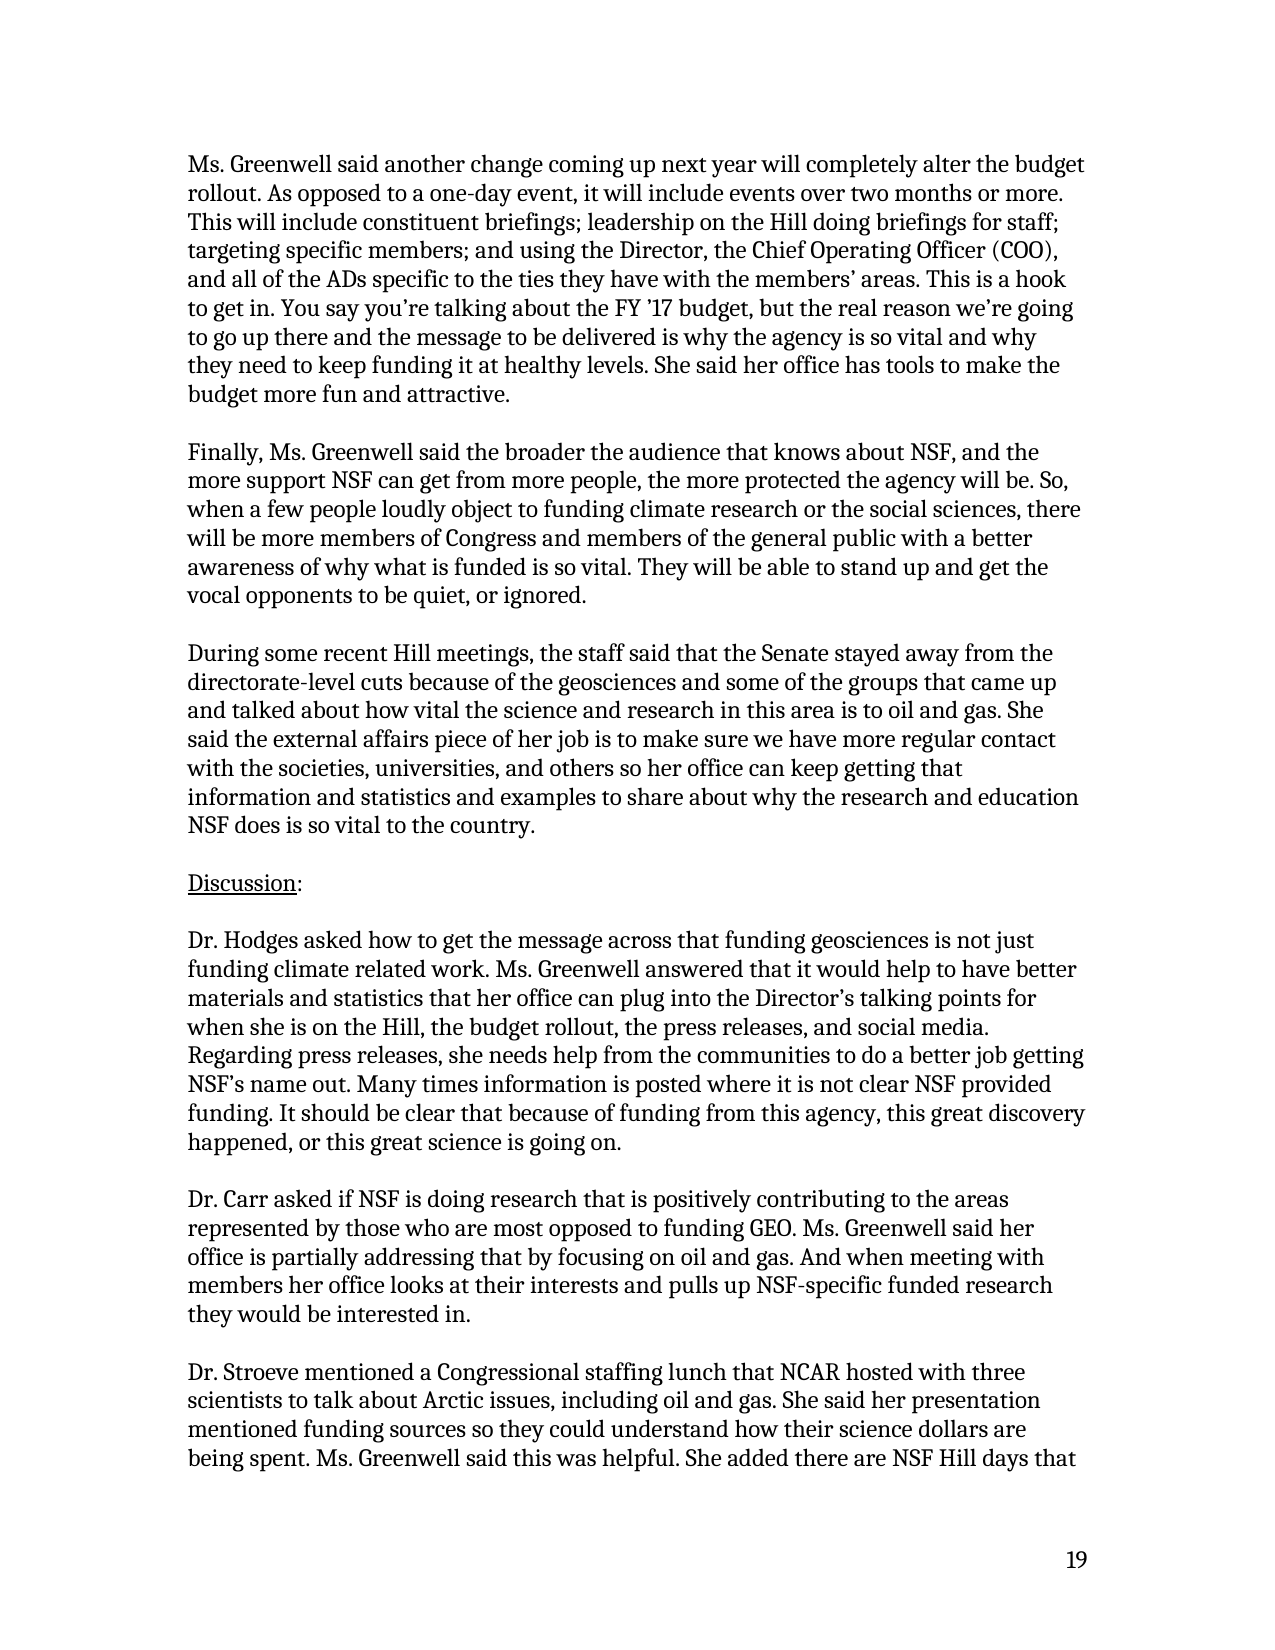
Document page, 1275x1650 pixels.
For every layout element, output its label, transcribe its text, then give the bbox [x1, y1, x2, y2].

text During some recent Hill meetings, the staff said that the Senate stayed away from the directorate-level cuts because of the geosciences and some of the groups that came up and talked about how vital the science and research in this area is to oil and gas. She said the external affairs piece of her job is to make sure we have more regular contact with the societies, universities, and others so her office can keep getting that information and statistics and examples to share about why the research and education NSF does is so vital to the country. [187, 639, 1087, 840]
text Discussion: [187, 869, 1087, 897]
text Dr. Hodges asked how to get the message across that funding geosciences is not just funding climate related work. Ms. Greenwell answered that it would help to have better materials and statistics that her office can plug into the Director’s talking points for when she is on the Hill, the budget rollout, the press releases, and social media. Regarding press releases, she needs help from the communities to do a better job getting NSF’s name out. Many times information is posted where it is not clear NSF provided funding. It should be clear that because of funding from this agency, this great discovery happened, or this great science is going on. [187, 926, 1087, 1156]
text Dr. Carr asked if NSF is doing research that is positively contributing to the areas represented by those who are most opposed to funding GEO. Ms. Greenwell said her office is partially addressing that by focusing on oil and gas. And when meeting with members her office looks at their interests and pulls up NSF-specific funded research they would be interested in. [187, 1185, 1087, 1329]
text Ms. Greenwell said another change coming up next year will completely alter the budget rollout. As opposed to a one-day event, it will include events over two months or more. This will include constituent briefings; leadership on the Hill doing briefings for staff; targeting specific members; and using the Director, the Chief Operating Officer (COO), and all of the ADs specific to the ties they have with the members’ areas. This is a hook to get in. You say you’re talking about the FY ’17 budget, but the real reason we’re going to go up there and the message to be delivered is why the agency is so vital and why they need to keep funding it at healthy levels. She said her office has tools to make the budget more fun and attractive. [187, 150, 1087, 409]
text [187, 1357, 1087, 1472]
text Finally, Ms. Greenwell said the broader the audience that knows about NSF, and the more support NSF can get from more people, the more protected the agency will be. So, when a few people loudly object to funding climate research or the social sciences, there will be more members of Congress and members of the general public with a better awareness of why what is funded is so vital. They will be able to stand up and get the vocal opponents to be quiet, or ignored. [187, 437, 1087, 610]
